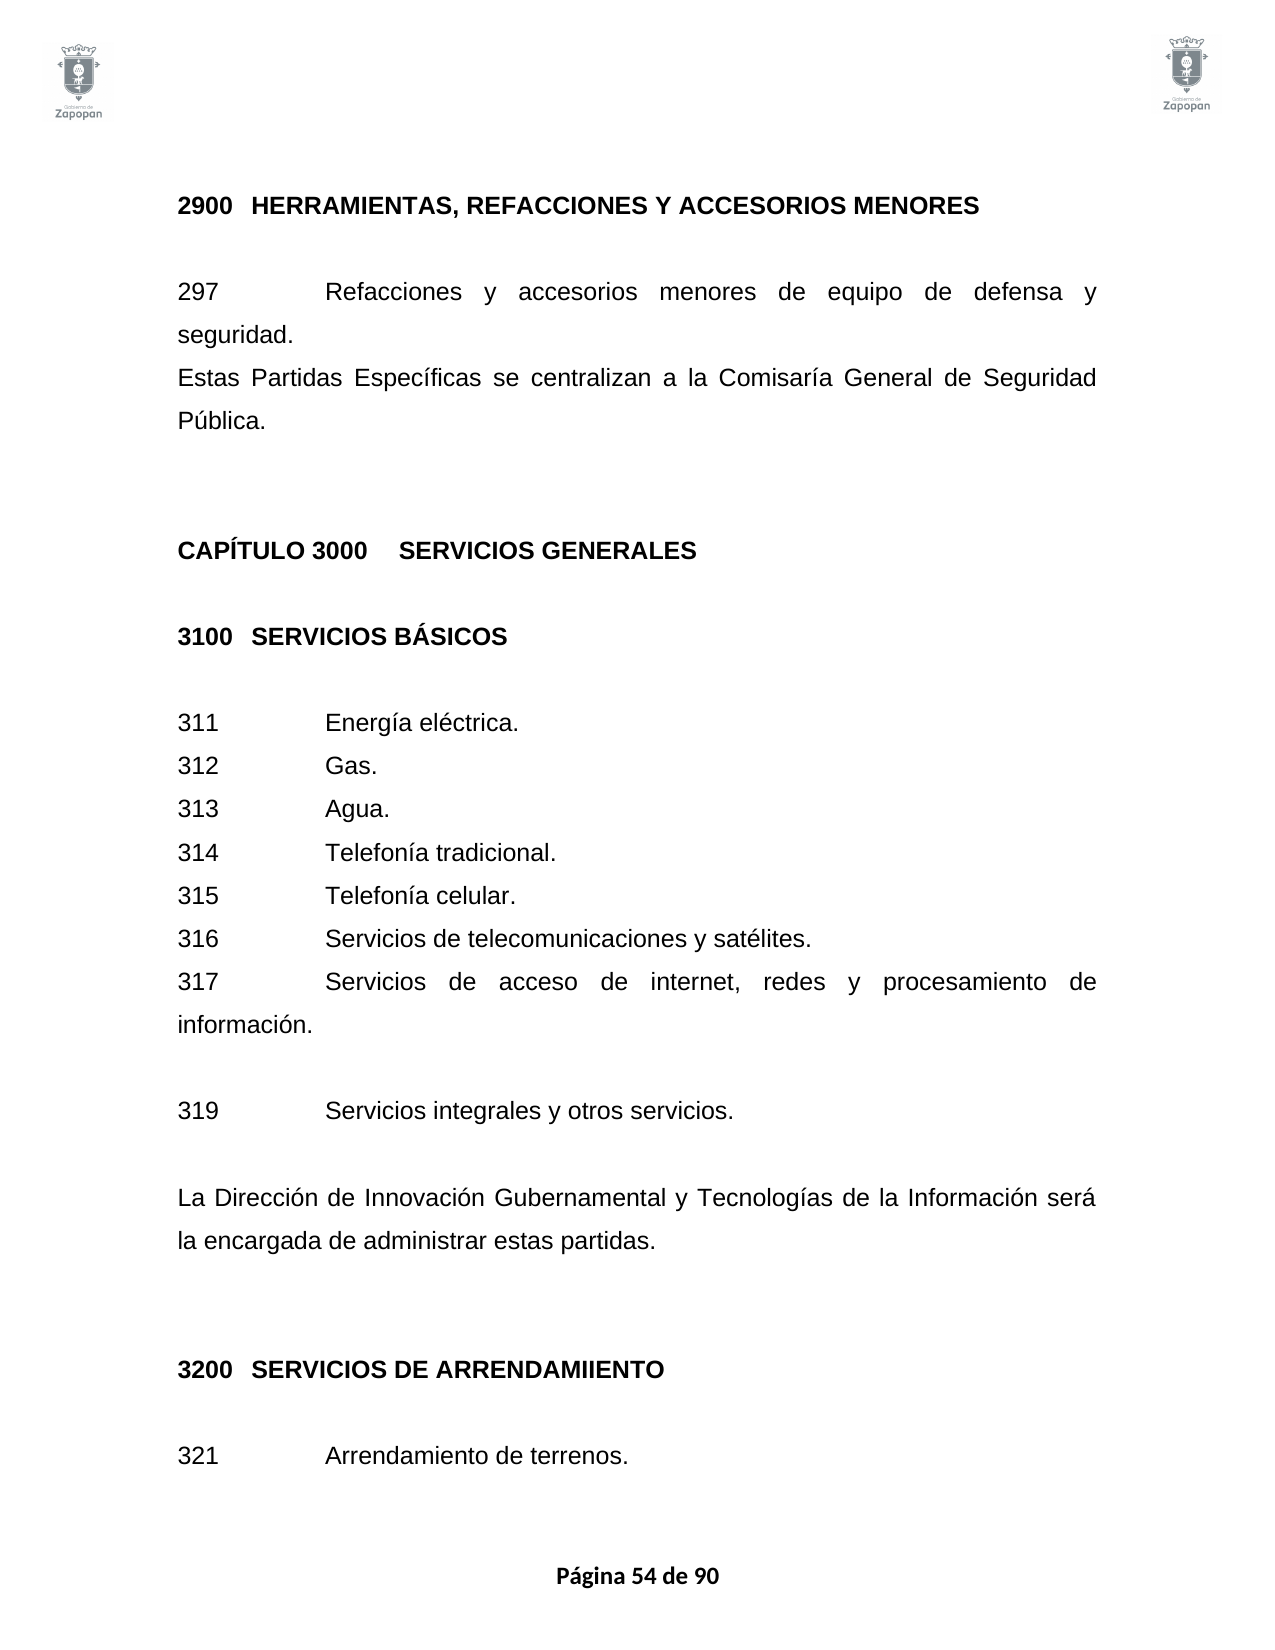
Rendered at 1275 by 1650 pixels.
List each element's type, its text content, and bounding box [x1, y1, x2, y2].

text CAPÍTULO 3000 SERVICIOS GENERALES [177, 536, 1098, 564]
text 314 Telefonía tradicional. [177, 838, 1098, 866]
text 316 Servicios de telecomunicaciones y satélites. [177, 924, 1098, 953]
text 317 Servicios de acceso de internet, redes y procesamiento de información. [177, 967, 1098, 1039]
text 3100 SERVICIOS BÁSICOS [177, 622, 1098, 651]
text 313 Agua. [177, 794, 1098, 823]
text 319 Servicios integrales y otros servicios. [177, 1096, 1098, 1125]
text La Dirección de Innovación Gubernamental y Tecnologías de la Información será la encargada de administrar estas partidas. [177, 1183, 1098, 1254]
text 2900 HERRAMIENTAS, REFACCIONES Y ACCESORIOS MENORES [177, 191, 1098, 219]
text 297 Refacciones y accesorios menores de equipo de defensa y seguridad. [177, 277, 1098, 349]
text 3200 SERVICIOS DE ARRENDAMIIENTO [177, 1355, 1098, 1384]
text 311 Energía eléctrica. [177, 708, 1098, 737]
text 321 Arrendamiento de terrenos. [177, 1441, 1098, 1470]
text 312 Gas. [177, 751, 1098, 780]
text 315 Telefonía celular. [177, 881, 1098, 909]
picture [42, 42, 114, 122]
picture [1150, 34, 1223, 114]
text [177, 363, 1098, 435]
